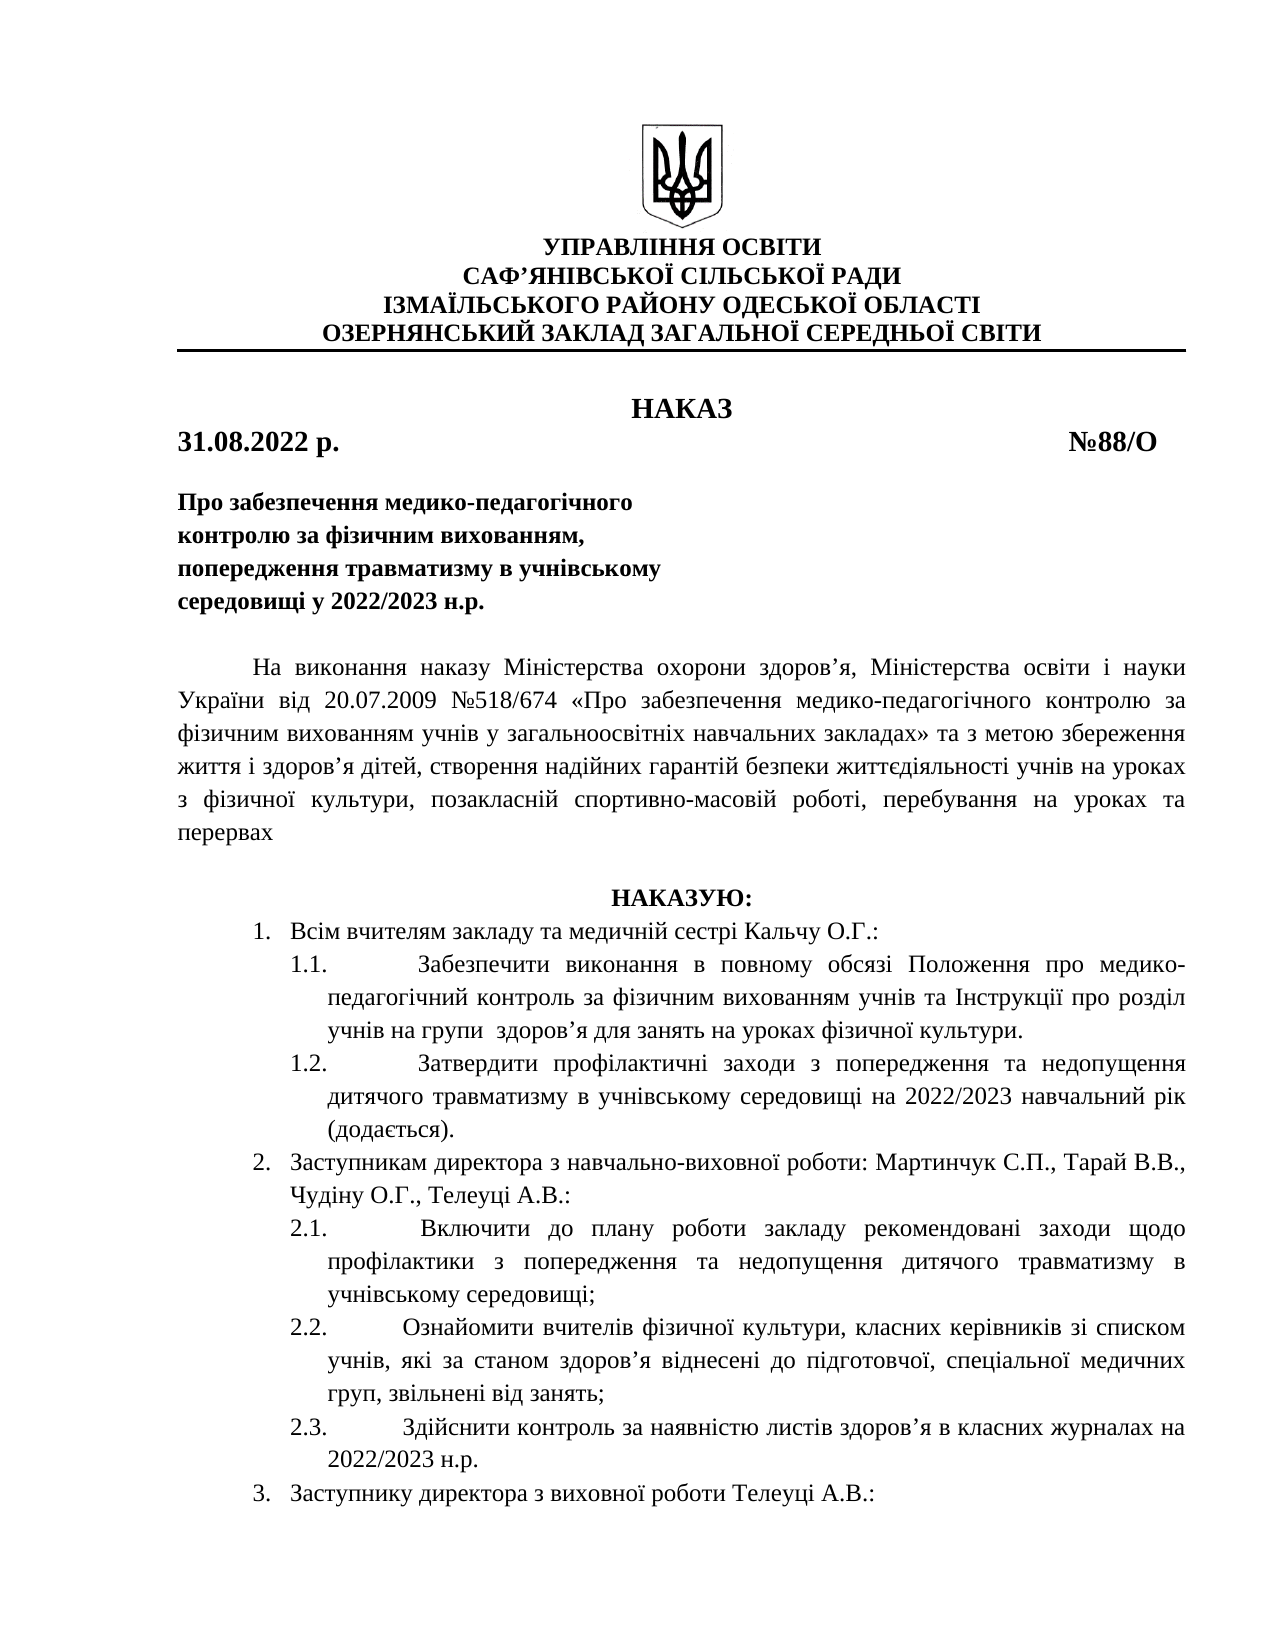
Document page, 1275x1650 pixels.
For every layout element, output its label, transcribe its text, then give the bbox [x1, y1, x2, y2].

text ОЗЕРНЯНСЬКИЙ ЗАКЛАД ЗАГАЛЬНОЇ СЕРЕДНЬОЇ СВІТИ [177, 318, 1186, 349]
list Затвердити профілактичні заходи з попередження та недопущення дитячого травматизму в учнівському середовищі на 2022/2023 навчальний рік (додається). [290, 1048, 1186, 1143]
list Заступнику директора з виховної роботи Телеуці А.В.: [252, 1478, 1186, 1506]
text УПРАВЛІННЯ ОСВІТИ [177, 232, 1186, 261]
list Здійснити контроль за наявністю листів здоров’я в класних журналах на 2022/2023 н.р. [290, 1412, 1186, 1473]
list Забезпечити виконання в повному обсязі Положення про медико-педагогічний контроль за фізичним вихованням учнів та Інструкції про розділ учнів на групи здоров’я для занять на уроках фізичної культури. [290, 949, 1186, 1044]
text Про забезпечення медико-педагогічного [177, 487, 1186, 516]
text САФ’ЯНІВСЬКОЇ СІЛЬСЬКОЇ РАДИ [177, 261, 1186, 290]
text На виконання наказу Міністерства охорони здоров’я, Міністерства освіти і науки України від 20.07.2009 №518/674 «Про забезпечення медико-педагогічного контролю за фізичним вихованням учнів у загальноосвітніх навчальних закладах» та з метою збереження життя і здоров’я дітей, створення надійних гарантій безпеки життєдіяльності учнів на уроках з фізичної культури, позакласній спортивно-масовій роботі, перебування на уроках та перервах [177, 652, 1186, 846]
text попередження травматизму в учнівському [177, 553, 1186, 582]
text НАКАЗУЮ: [177, 883, 1186, 912]
list Заступникам директора з навчально-виховної роботи: Мартинчук С.П., Тарай В.В., Чудіну О.Г., Телеуці А.В.: [252, 1147, 1186, 1209]
text контролю за фізичним вихованням, [177, 520, 1186, 549]
list Включити до плану роботи закладу рекомендовані заходи щодо профілактики з попередження та недопущення дитячого травматизму в учнівському середовищі; [290, 1213, 1186, 1308]
text ІЗМАЇЛЬСЬКОГО РАЙОНУ ОДЕСЬКОЇ ОБЛАСТІ [177, 290, 1186, 318]
list Всім вчителям закладу та медичній сестрі Кальчу О.Г.: [252, 916, 1186, 945]
text середовищі у 2022/2023 н.р. [177, 586, 1186, 615]
text 31.08.2022 р. №88/О [177, 424, 1186, 458]
text НАКАЗ [177, 391, 1186, 424]
list Ознайомити вчителів фізичної культури, класних керівників зі списком учнів, які за станом здоров’я віднесені до підготовчої, спеціальної медичних груп, звільнені від занять; [290, 1312, 1186, 1407]
picture [627, 118, 736, 233]
